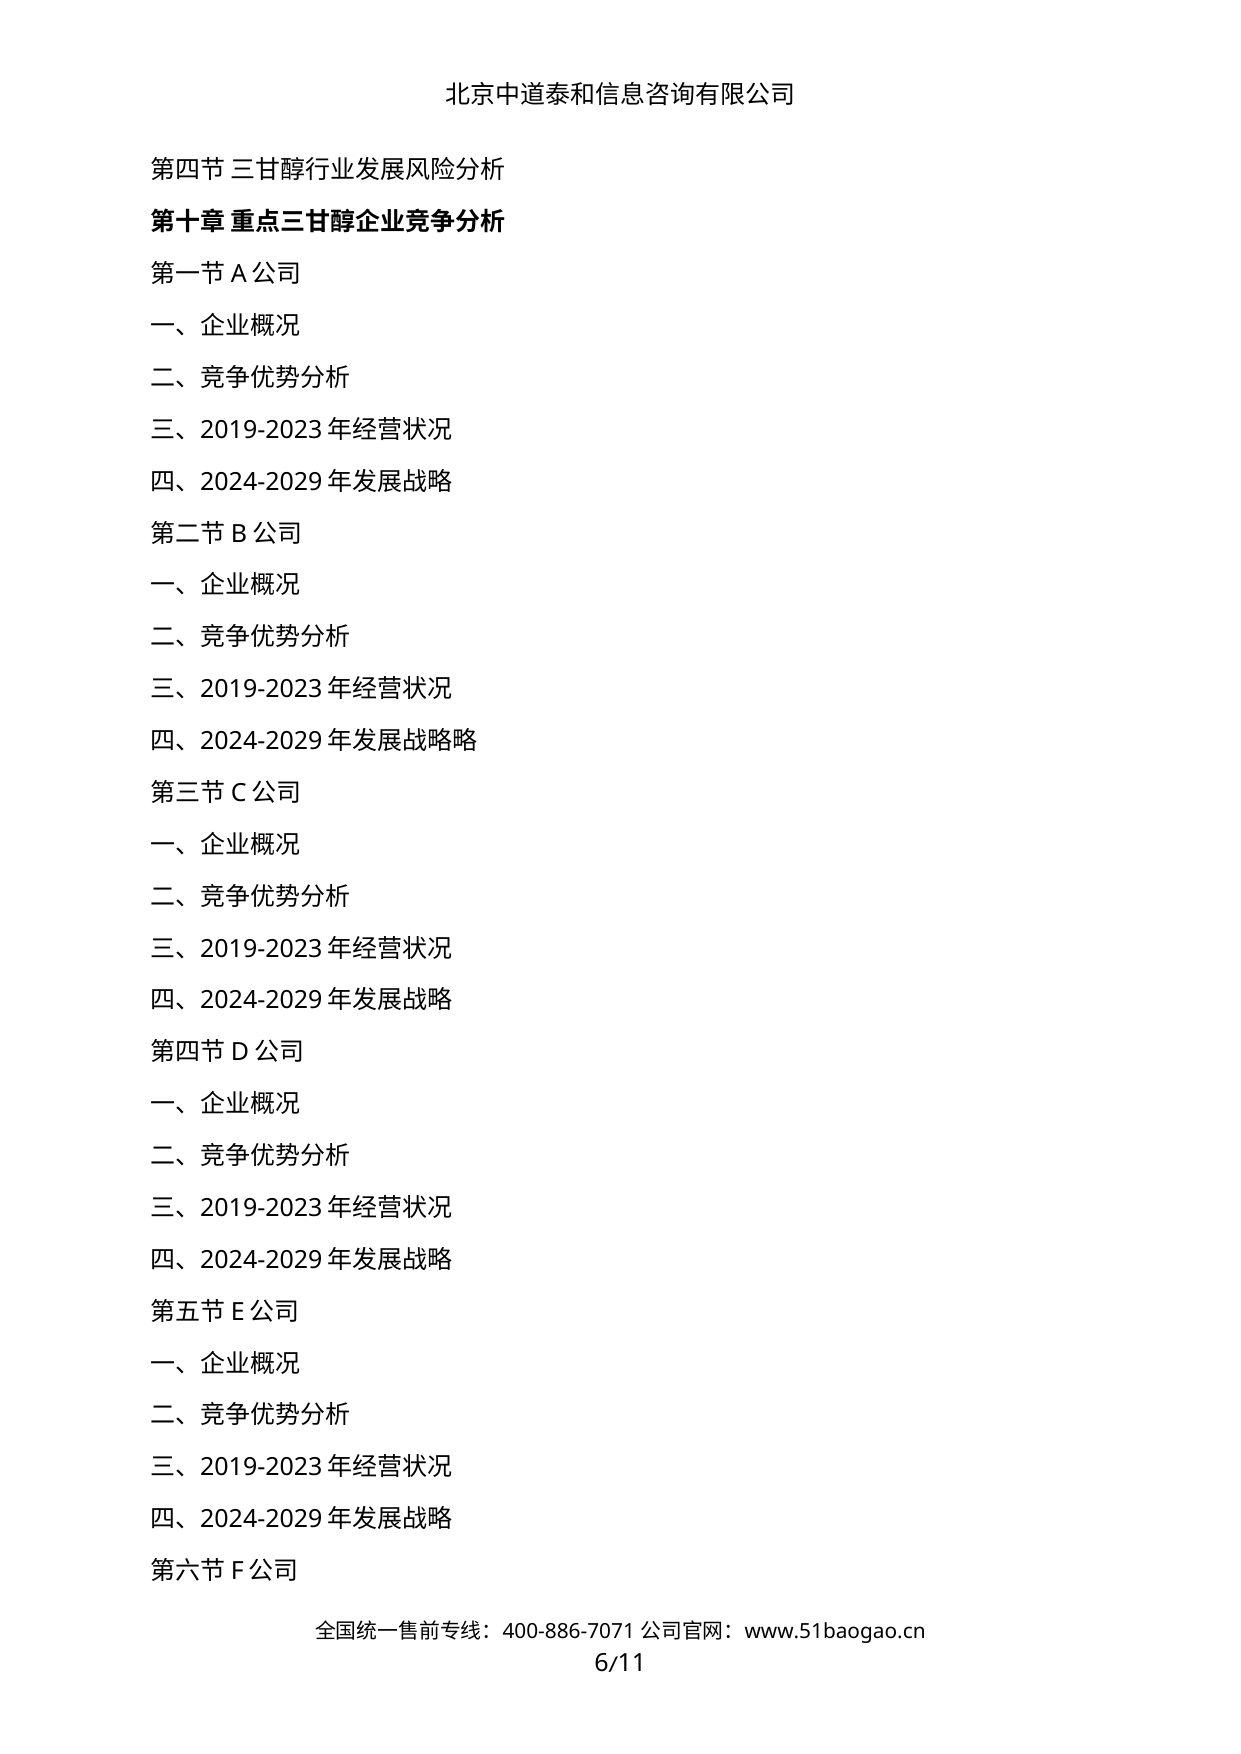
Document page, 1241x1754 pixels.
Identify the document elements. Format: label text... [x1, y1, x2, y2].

text 一、企业概况 [150, 1084, 1090, 1120]
text 第一节 A公司 [150, 254, 1090, 290]
text 四、2024-2029年发展战略 [150, 1239, 1090, 1276]
text 第十章 重点三甘醇企业竞争分析 [150, 202, 1090, 238]
text 第六节 F公司 [150, 1551, 1090, 1587]
text 一、企业概况 [150, 565, 1090, 601]
text 二、竞争优势分析 [150, 1136, 1090, 1172]
text 第四节 D公司 [150, 1032, 1090, 1068]
text 第四节 三甘醇行业发展风险分析 [150, 150, 1090, 186]
text 一、企业概况 [150, 306, 1090, 342]
text 四、2024-2029年发展战略 [150, 980, 1090, 1016]
text 第三节 C公司 [150, 772, 1090, 809]
text 第二节 B公司 [150, 513, 1090, 549]
text 四、2024-2029年发展战略 [150, 1499, 1090, 1535]
text 四、2024-2029年发展战略略 [150, 721, 1090, 757]
text 二、竞争优势分析 [150, 1395, 1090, 1431]
text 第五节 E公司 [150, 1291, 1090, 1327]
text 三、2019-2023年经营状况 [150, 669, 1090, 705]
text 二、竞争优势分析 [150, 876, 1090, 912]
text 二、竞争优势分析 [150, 357, 1090, 394]
text 一、企业概况 [150, 1343, 1090, 1379]
text 三、2019-2023年经营状况 [150, 1447, 1090, 1483]
text 一、企业概况 [150, 824, 1090, 861]
text 三、2019-2023年经营状况 [150, 409, 1090, 446]
text 三、2019-2023年经营状况 [150, 928, 1090, 964]
text 四、2024-2029年发展战略 [150, 461, 1090, 497]
text 三、2019-2023年经营状况 [150, 1187, 1090, 1224]
text 二、竞争优势分析 [150, 617, 1090, 653]
